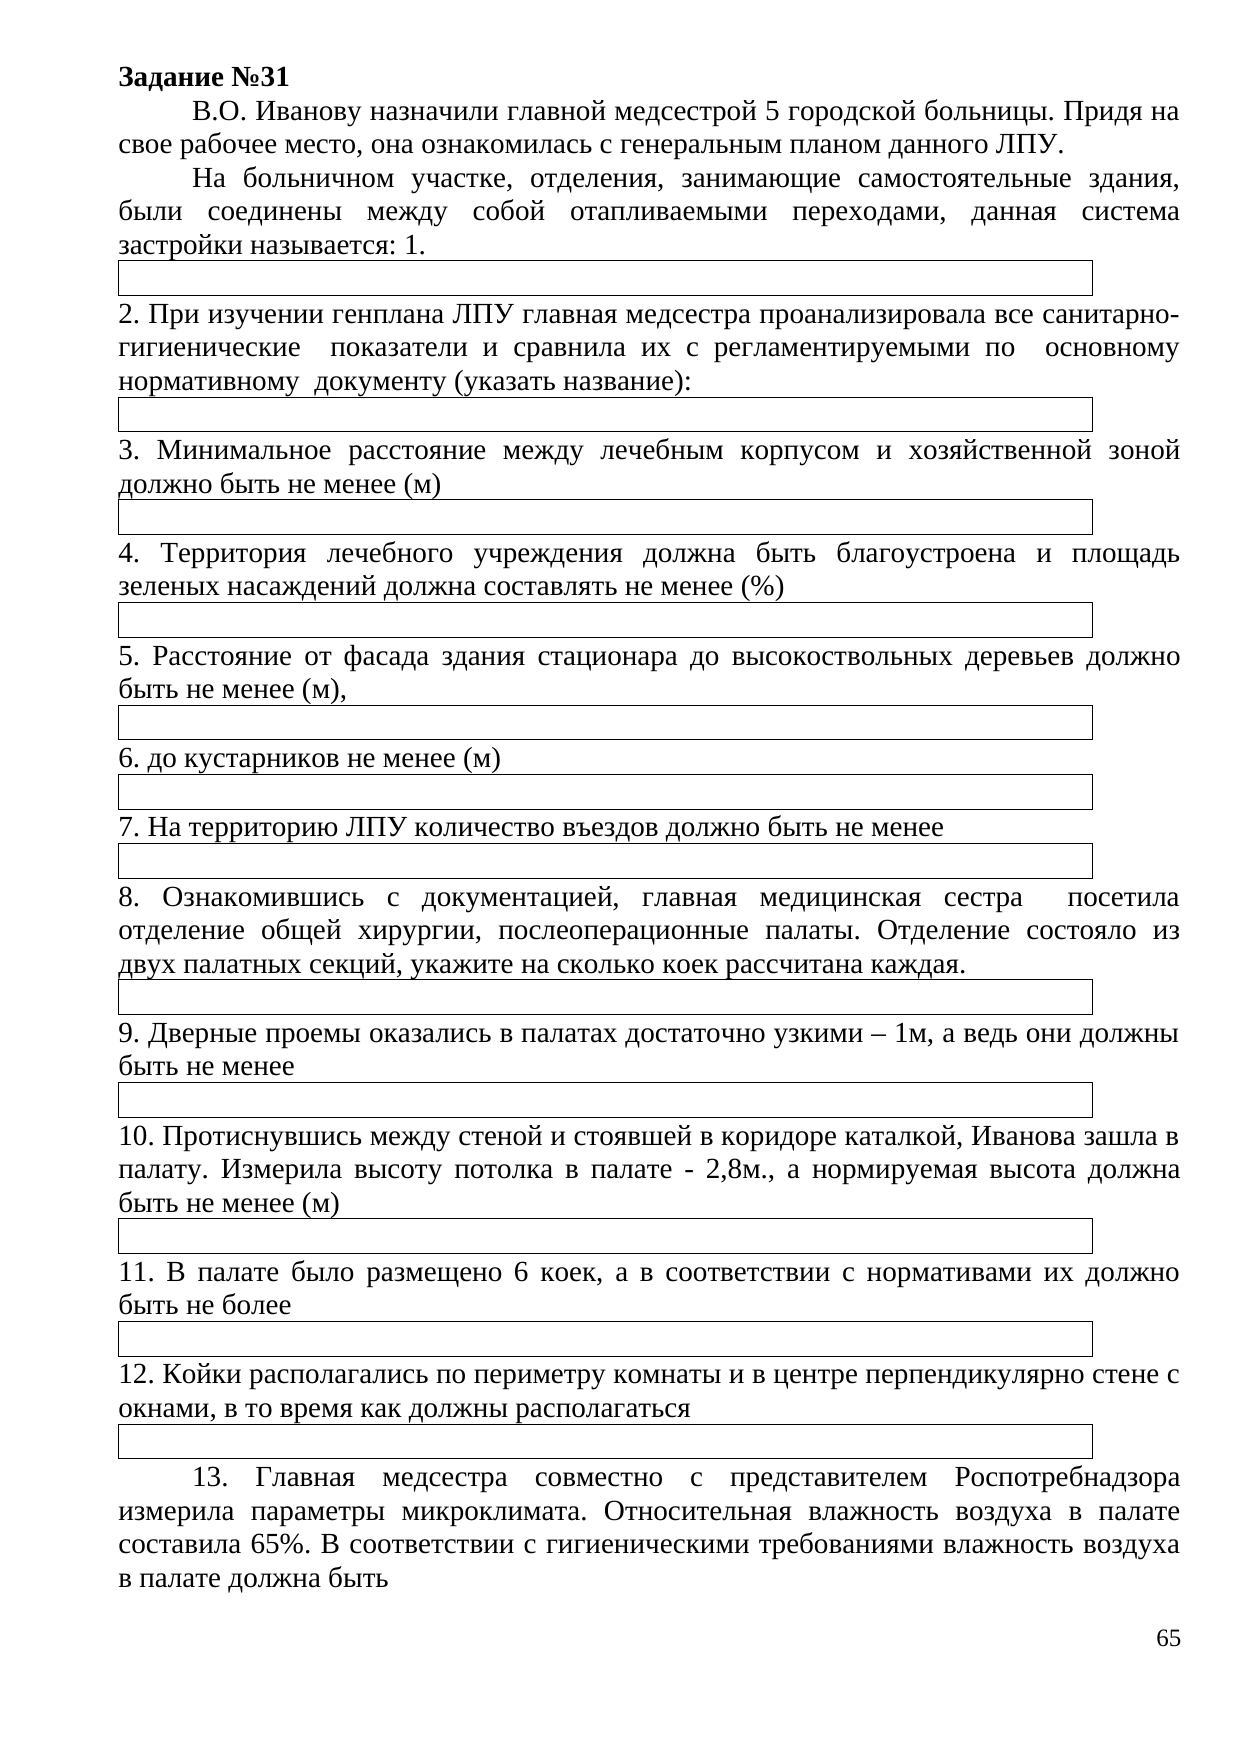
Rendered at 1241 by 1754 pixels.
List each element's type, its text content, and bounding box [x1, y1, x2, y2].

text 9. Дверные проемы оказались в палатах достаточно узкими – 1м, а ведь они должны быть не менее [118, 1015, 1181, 1082]
text 10. Протиснувшись между стеной и стоявшей в коридоре каталкой, Иванова зашла в палату. Измерила высоту потолка в палате - 2,8м., а нормируемая высота должна быть не менее (м) [118, 1118, 1181, 1218]
table_header [119, 1322, 1092, 1356]
table_header [119, 1425, 1092, 1458]
table_header [119, 398, 1092, 431]
table_header [119, 844, 1092, 878]
text В.О. Иванову назначили главной медсестрой 5 городской больницы. Придя на свое рабочее место, она ознакомилась с генеральным планом данного ЛПУ. [118, 93, 1181, 160]
text 2. При изучении генплана ЛПУ главная медсестра проанализировала все санитарно-гигиенические показатели и сравнила их с регламентируемыми по основному нормативному документу (указать название): [118, 296, 1181, 397]
text 13. Главная медсестра совместно с представителем Роспотребнадзора измерила параметры микроклимата. Относительная влажность воздуха в палате составила 65%. В соответствии с гигиеническими требованиями влажность воздуха в палате должна быть [118, 1459, 1181, 1593]
text 7. На территорию ЛПУ количество въездов должно быть не менее [118, 809, 1181, 843]
table_header [119, 775, 1092, 808]
text 5. Расстояние от фасада здания стационара до высокоствольных деревьев должно быть не менее (м), [118, 638, 1181, 705]
table_header [119, 706, 1092, 739]
text 11. В палате было размещено 6 коек, а в соответствии с нормативами их должно быть не более [118, 1254, 1181, 1321]
table_header [119, 1083, 1092, 1117]
text 8. Ознакомившись с документацией, главная медицинская сестра посетила отделение общей хирургии, послеоперационные палаты. Отделение состояло из двух палатных секций, укажите на сколько коек рассчитана каждая. [118, 879, 1181, 979]
table_header [119, 261, 1092, 295]
text 4. Территория лечебного учреждения должна быть благоустроена и площадь зеленых насаждений должна составлять не менее (%) [118, 535, 1181, 602]
text Задание №31 [118, 59, 1181, 93]
table_header [119, 603, 1092, 637]
table_header [119, 980, 1092, 1014]
table_header [119, 500, 1092, 534]
text 6. до кустарников не менее (м) [118, 740, 1181, 774]
table_header [119, 1219, 1092, 1253]
text На больничном участке, отделения, занимающие самостоятельные здания, были соединены между собой отапливаемыми переходами, данная система застройки называется: 1. [118, 160, 1181, 260]
text 12. Койки располагались по периметру комнаты и в центре перпендикулярно стене с окнами, в то время как должны располагаться [118, 1357, 1181, 1424]
text 3. Минимальное расстояние между лечебным корпусом и хозяйственной зоной должно быть не менее (м) [118, 432, 1181, 499]
